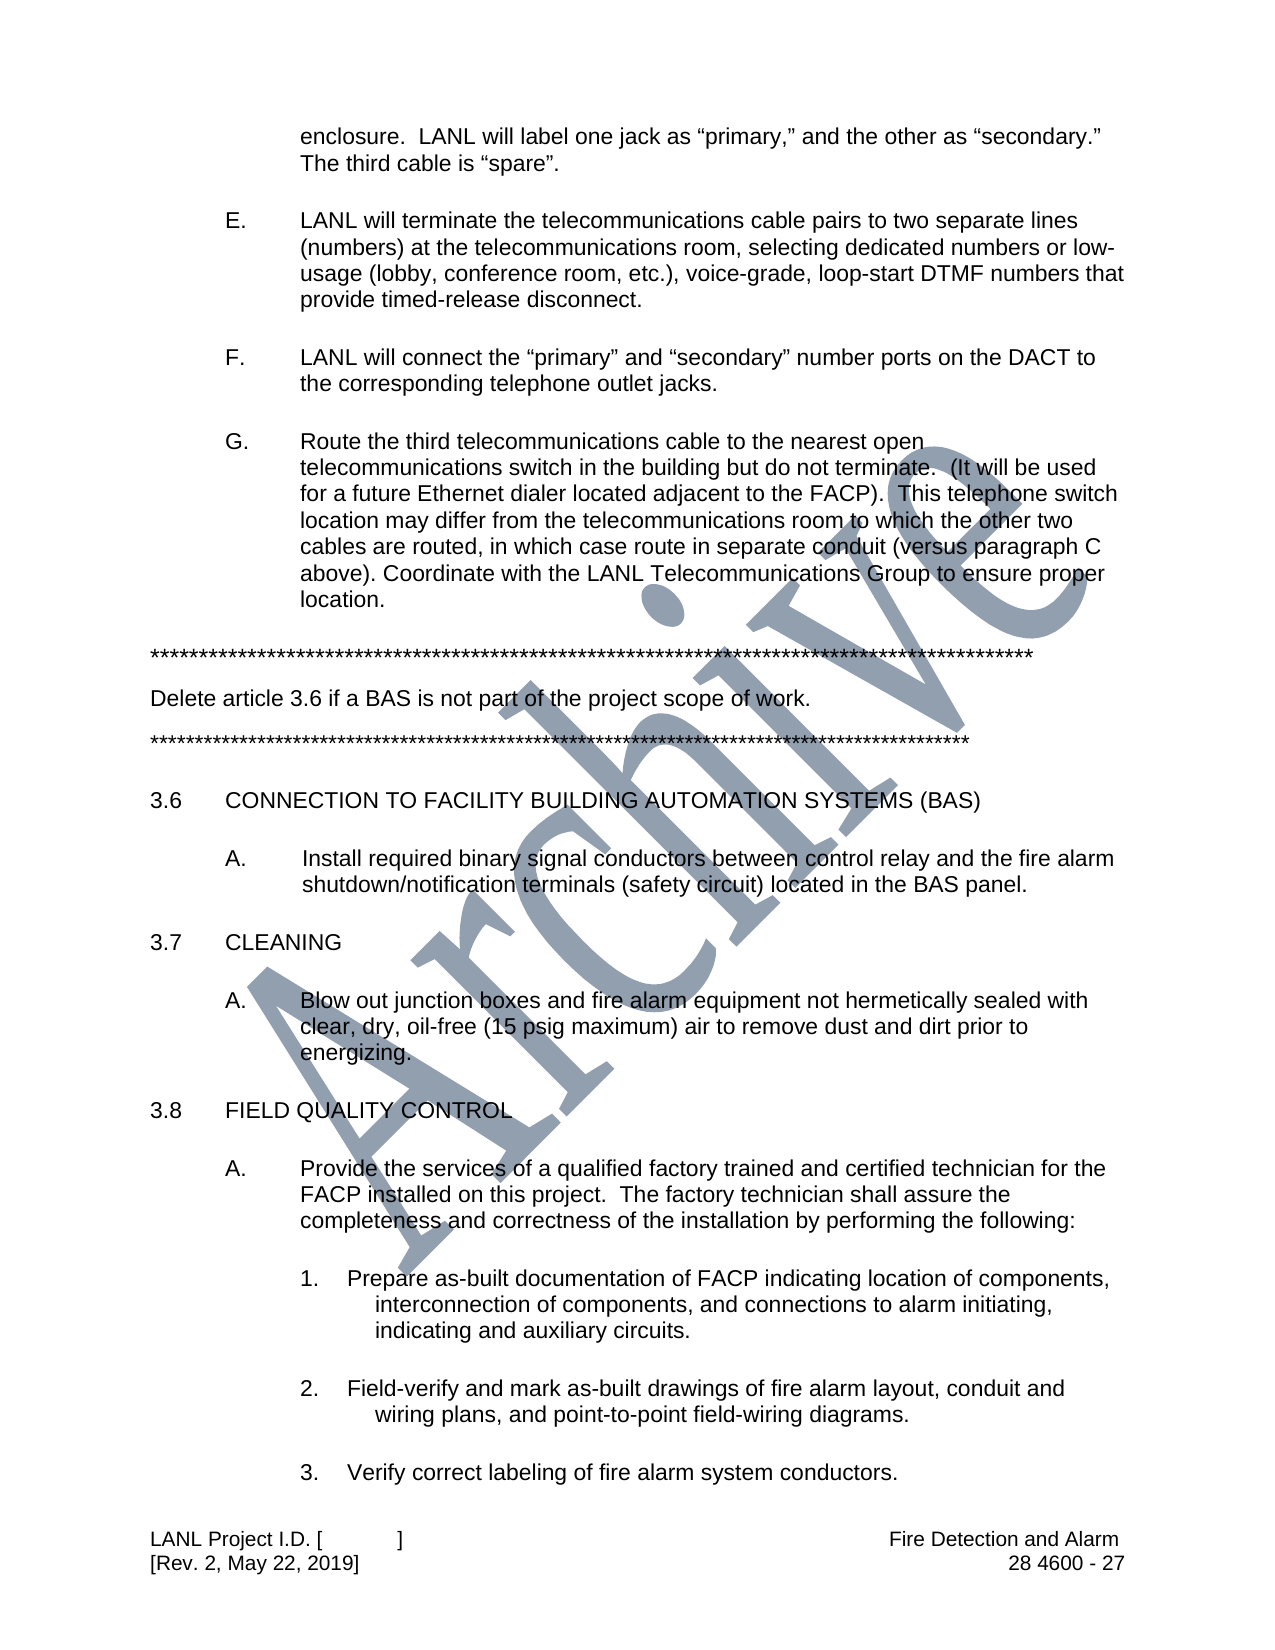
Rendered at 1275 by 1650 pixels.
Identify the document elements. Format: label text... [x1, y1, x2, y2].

subtitle CONNECTION TO FACILITY BUILDING AUTOMATION SYSTEMS (BAS) [150, 787, 1125, 814]
subtitle CLEANING [150, 929, 1125, 955]
text Delete article 3.6 if a BAS is not part of the project scope of work. [150, 685, 1125, 711]
subtitle Route the third telecommunications cable to the nearest open telecommunications switch in the building but do not terminate. (It will be used for a future Ethernet dialer located adjacent to the FACP). This telephone switch location may differ from the telecommunications room to which the other two cables are routed, in which case route in separate conduit (versus paragraph C above). Coordinate with the LANL Telecommunications Group to ensure proper location. [225, 428, 1125, 612]
subtitle Provide the services of a qualified factory trained and certified technician for the FACP installed on this project. The factory technician shall assure the completeness and correctness of the installation by performing the following: [225, 1154, 1125, 1233]
subtitle ******************************************************************************************* [150, 643, 1125, 672]
subtitle Prepare as-built documentation of FACP indicating location of components, interconnection of components, and connections to alarm initiating, indicating and auxiliary circuits. [300, 1265, 1125, 1344]
subtitle ******************************************************************************************** [150, 730, 1125, 756]
subtitle Install required binary signal conductors between control relay and the fire alarm shutdown/notification terminals (safety circuit) located in the BAS panel. [225, 845, 1125, 898]
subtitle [225, 123, 1125, 176]
subtitle LANL will connect the “primary” and “secondary” number ports on the DACT to the corresponding telephone outlet jacks. [225, 344, 1125, 396]
subtitle Field-verify and mark as-built drawings of fire alarm layout, conduit and wiring plans, and point-to-point field-wiring diagrams. [300, 1375, 1125, 1428]
subtitle FIELD QUALITY CONTROL [150, 1097, 1125, 1123]
subtitle Verify correct labeling of fire alarm system conductors. [300, 1459, 1125, 1485]
subtitle LANL will terminate the telecommunications cable pairs to two separate lines (numbers) at the telecommunications room, selecting dedicated numbers or low-usage (lobby, conference room, etc.), voice-grade, loop-start DTMF numbers that provide timed-release disconnect. [225, 207, 1125, 312]
subtitle Blow out junction boxes and fire alarm equipment not hermetically sealed with clear, dry, oil-free (15 psig maximum) air to remove dust and dirt prior to energizing. [225, 987, 1125, 1066]
